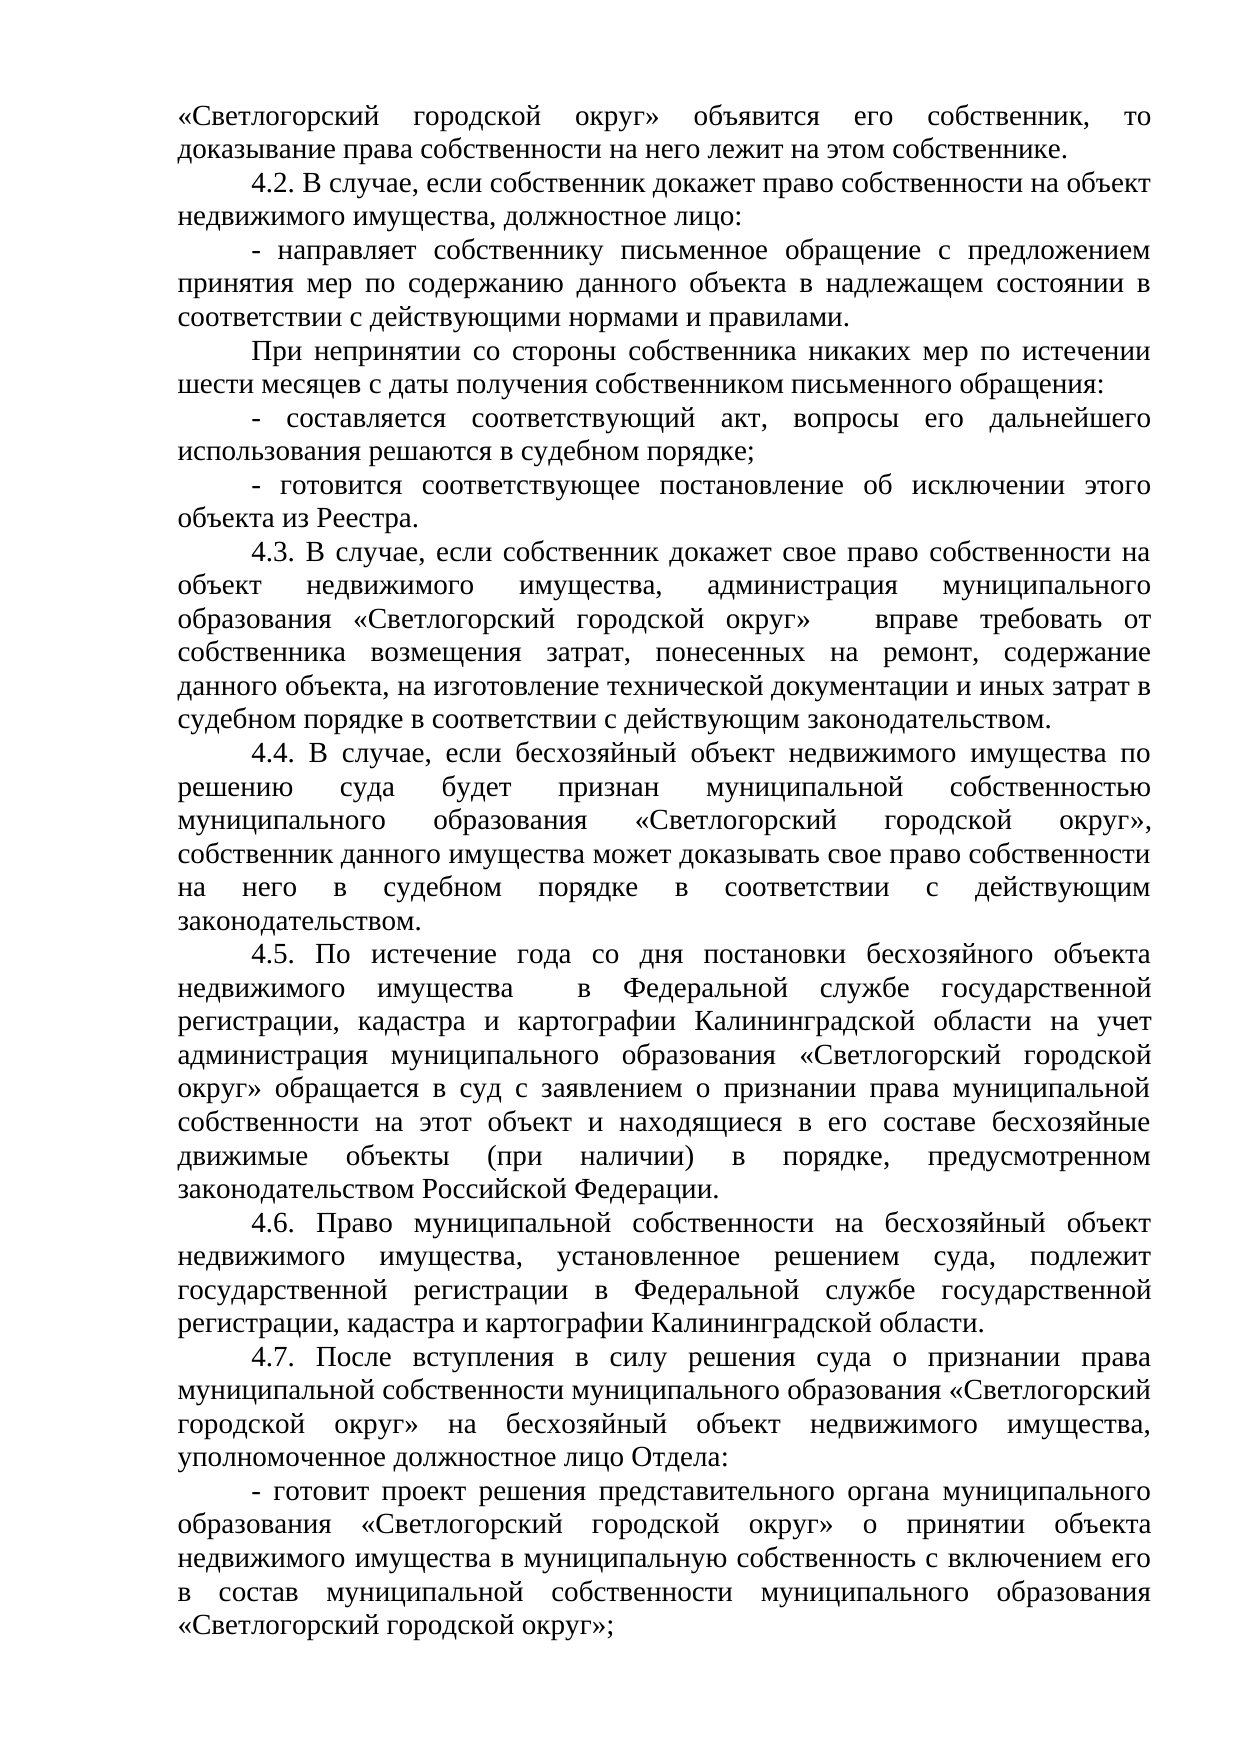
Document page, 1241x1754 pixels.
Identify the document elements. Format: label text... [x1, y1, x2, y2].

text 4.4. В случае, если бесхозяйный объект недвижимого имущества по решению суда будет признан муниципальной собственностью муниципального образования «Светлогорский городской округ», собственник данного имущества может доказывать свое право собственности на него в судебном порядке в соответствии с действующим законодательством. [177, 735, 1152, 936]
text - составляется соответствующий акт, вопросы его дальнейшего использования решаются в судебном порядке; [177, 400, 1152, 467]
text 4.6. Право муниципальной собственности на бесхозяйный объект недвижимого имущества, установленное решением суда, подлежит государственной регистрации в Федеральной службе государственной регистрации, кадастра и картографии Калининградской области. [177, 1205, 1152, 1339]
text - готовит проект решения представительного органа муниципального образования «Светлогорский городской округ» о принятии объекта недвижимого имущества в муниципальную собственность с включением его в состав муниципальной собственности муниципального образования «Светлогорский городской округ»; [177, 1473, 1152, 1641]
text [177, 98, 1152, 165]
text При непринятии со стороны собственника никаких мер по истечении шести месяцев с даты получения собственником письменного обращения: [177, 333, 1152, 400]
text - направляет собственнику письменное обращение с предложением принятия мер по содержанию данного объекта в надлежащем состоянии в соответствии с действующими нормами и правилами. [177, 232, 1152, 333]
text - готовится соответствующее постановление об исключении этого объекта из Реестра. [177, 467, 1152, 534]
text 4.3. В случае, если собственник докажет свое право собственности на объект недвижимого имущества, администрация муниципального образования «Светлогорский городской округ» вправе требовать от собственника возмещения затрат, понесенных на ремонт, содержание данного объекта, на изготовление технической документации и иных затрат в судебном порядке в соответствии с действующим законодательством. [177, 534, 1152, 735]
text 4.7. После вступления в силу решения суда о признании права муниципальной собственности муниципального образования «Светлогорский городской округ» на бесхозяйный объект недвижимого имущества, уполномоченное должностное лицо Отдела: [177, 1339, 1152, 1473]
text 4.5. По истечение года со дня постановки бесхозяйного объекта недвижимого имущества в Федеральной службе государственной регистрации, кадастра и картографии Калининградской области на учет администрация муниципального образования «Светлогорский городской округ» обращается в суд с заявлением о признании права муниципальной собственности на этот объект и находящиеся в его составе бесхозяйные движимые объекты (при наличии) в порядке, предусмотренном законодательством Российской Федерации. [177, 936, 1152, 1205]
text 4.2. В случае, если собственник докажет право собственности на объект недвижимого имущества, должностное лицо: [177, 165, 1152, 232]
